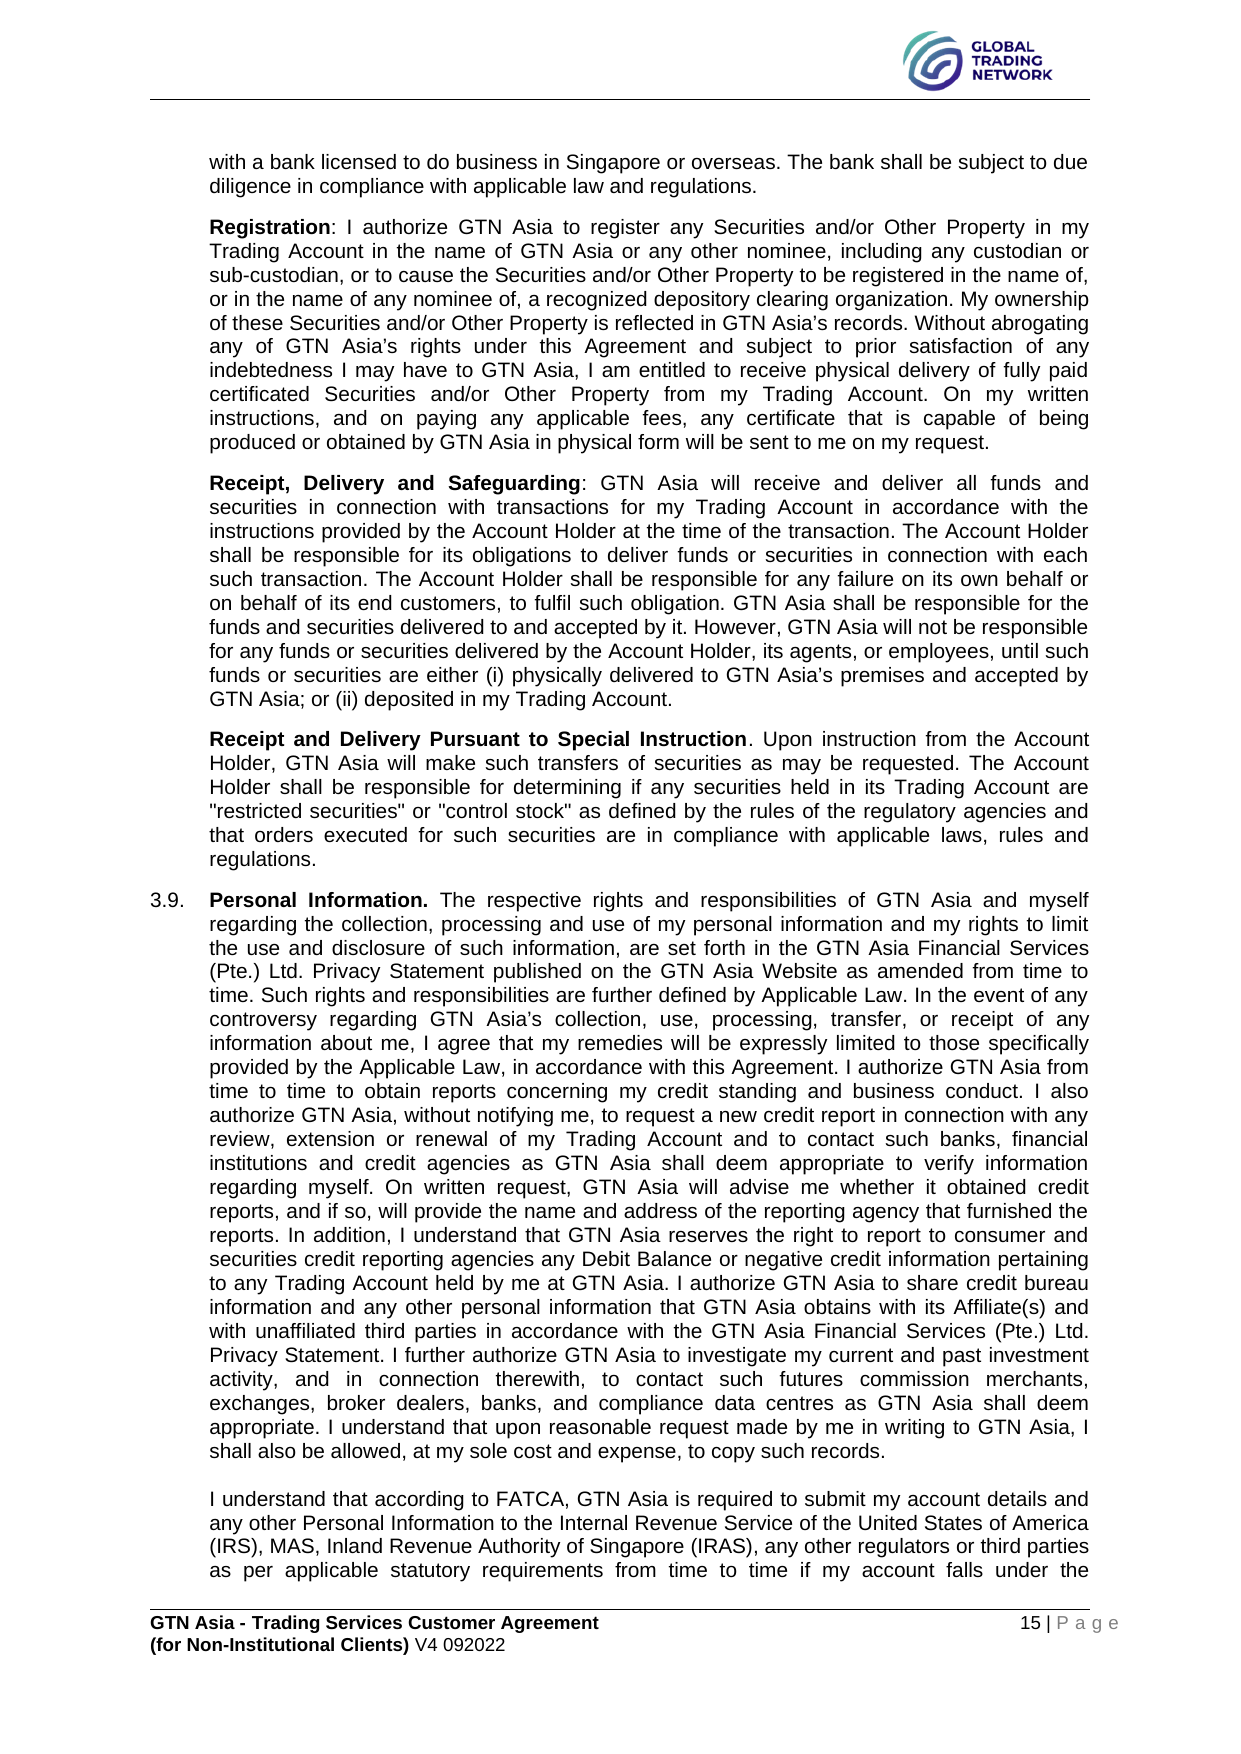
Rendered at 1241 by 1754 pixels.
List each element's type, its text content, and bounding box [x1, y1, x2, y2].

list Receipt, Delivery and Safeguarding: GTN Asia will receive and deliver all funds and securities in connection with transactions for my Trading Account in accordance with the instructions provided by the Account Holder at the time of the transaction. The Account Holder shall be responsible for its obligations to deliver funds or securities in connection with each such transaction. The Account Holder shall be responsible for any failure on its own behalf or on behalf of its end customers, to fulfil such obligation. GTN Asia shall be responsible for the funds and securities delivered to and accepted by it. However, GTN Asia will not be responsible for any funds or securities delivered by the Account Holder, its agents, or employees, until such funds or securities are either (i) physically delivered to GTN Asia’s premises and accepted by GTN Asia; or (ii) deposited in my Trading Account. [209, 471, 1090, 710]
list Registration: I authorize GTN Asia to register any Securities and/or Other Property in my Trading Account in the name of GTN Asia or any other nominee, including any custodian or sub-custodian, or to cause the Securities and/or Other Property to be registered in the name of, or in the name of any nominee of, a recognized depository clearing organization. My ownership of these Securities and/or Other Property is reflected in GTN Asia’s records. Without abrogating any of GTN Asia’s rights under this Agreement and subject to prior satisfaction of any indebtedness I may have to GTN Asia, I am entitled to receive physical delivery of fully paid certificated Securities and/or Other Property from my Trading Account. On my written instructions, and on paying any applicable fees, any certificate that is capable of being produced or obtained by GTN Asia in physical form will be sent to me on my request. [209, 214, 1090, 454]
picture [894, 22, 1061, 99]
list Receipt and Delivery Pursuant to Special Instruction. Upon instruction from the Account Holder, GTN Asia will make such transfers of securities as may be requested. The Account Holder shall be responsible for determining if any securities held in its Trading Account are "restricted securities" or "control stock" as defined by the rules of the regulatory agencies and that orders executed for such securities are in compliance with applicable laws, rules and regulations. [209, 727, 1090, 871]
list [209, 150, 1090, 198]
list Personal Information. The respective rights and responsibilities of GTN Asia and myself regarding the collection, processing and use of my personal information and my rights to limit the use and disclosure of such information, are set forth in the GTN Asia Financial Services (Pte.) Ltd. Privacy Statement published on the GTN Asia Website as amended from time to time. Such rights and responsibilities are further defined by Applicable Law. In the event of any controversy regarding GTN Asia’s collection, use, processing, transfer, or receipt of any information about me, I agree that my remedies will be expressly limited to those specifically provided by the Applicable Law, in accordance with this Agreement. I authorize GTN Asia from time to time to obtain reports concerning my credit standing and business conduct. I also authorize GTN Asia, without notifying me, to request a new credit report in connection with any review, extension or renewal of my Trading Account and to contact such banks, financial institutions and credit agencies as GTN Asia shall deem appropriate to verify information regarding myself. On written request, GTN Asia will advise me whether it obtained credit reports, and if so, will provide the name and address of the reporting agency that furnished the reports. In addition, I understand that GTN Asia reserves the right to report to consumer and securities credit reporting agencies any Debit Balance or negative credit information pertaining to any Trading Account held by me at GTN Asia. I authorize GTN Asia to share credit bureau information and any other personal information that GTN Asia obtains with its Affiliate(s) and with unaffiliated third parties in accordance with the GTN Asia Financial Services (Pte.) Ltd. Privacy Statement. I further authorize GTN Asia to investigate my current and past investment activity, and in connection therewith, to contact such futures commission merchants, exchanges, broker dealers, banks, and compliance data centres as GTN Asia shall deem appropriate. I understand that upon reasonable request made by me in writing to GTN Asia, I shall also be allowed, at my sole cost and expense, to copy such records. [150, 887, 1090, 1462]
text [209, 1486, 1090, 1582]
